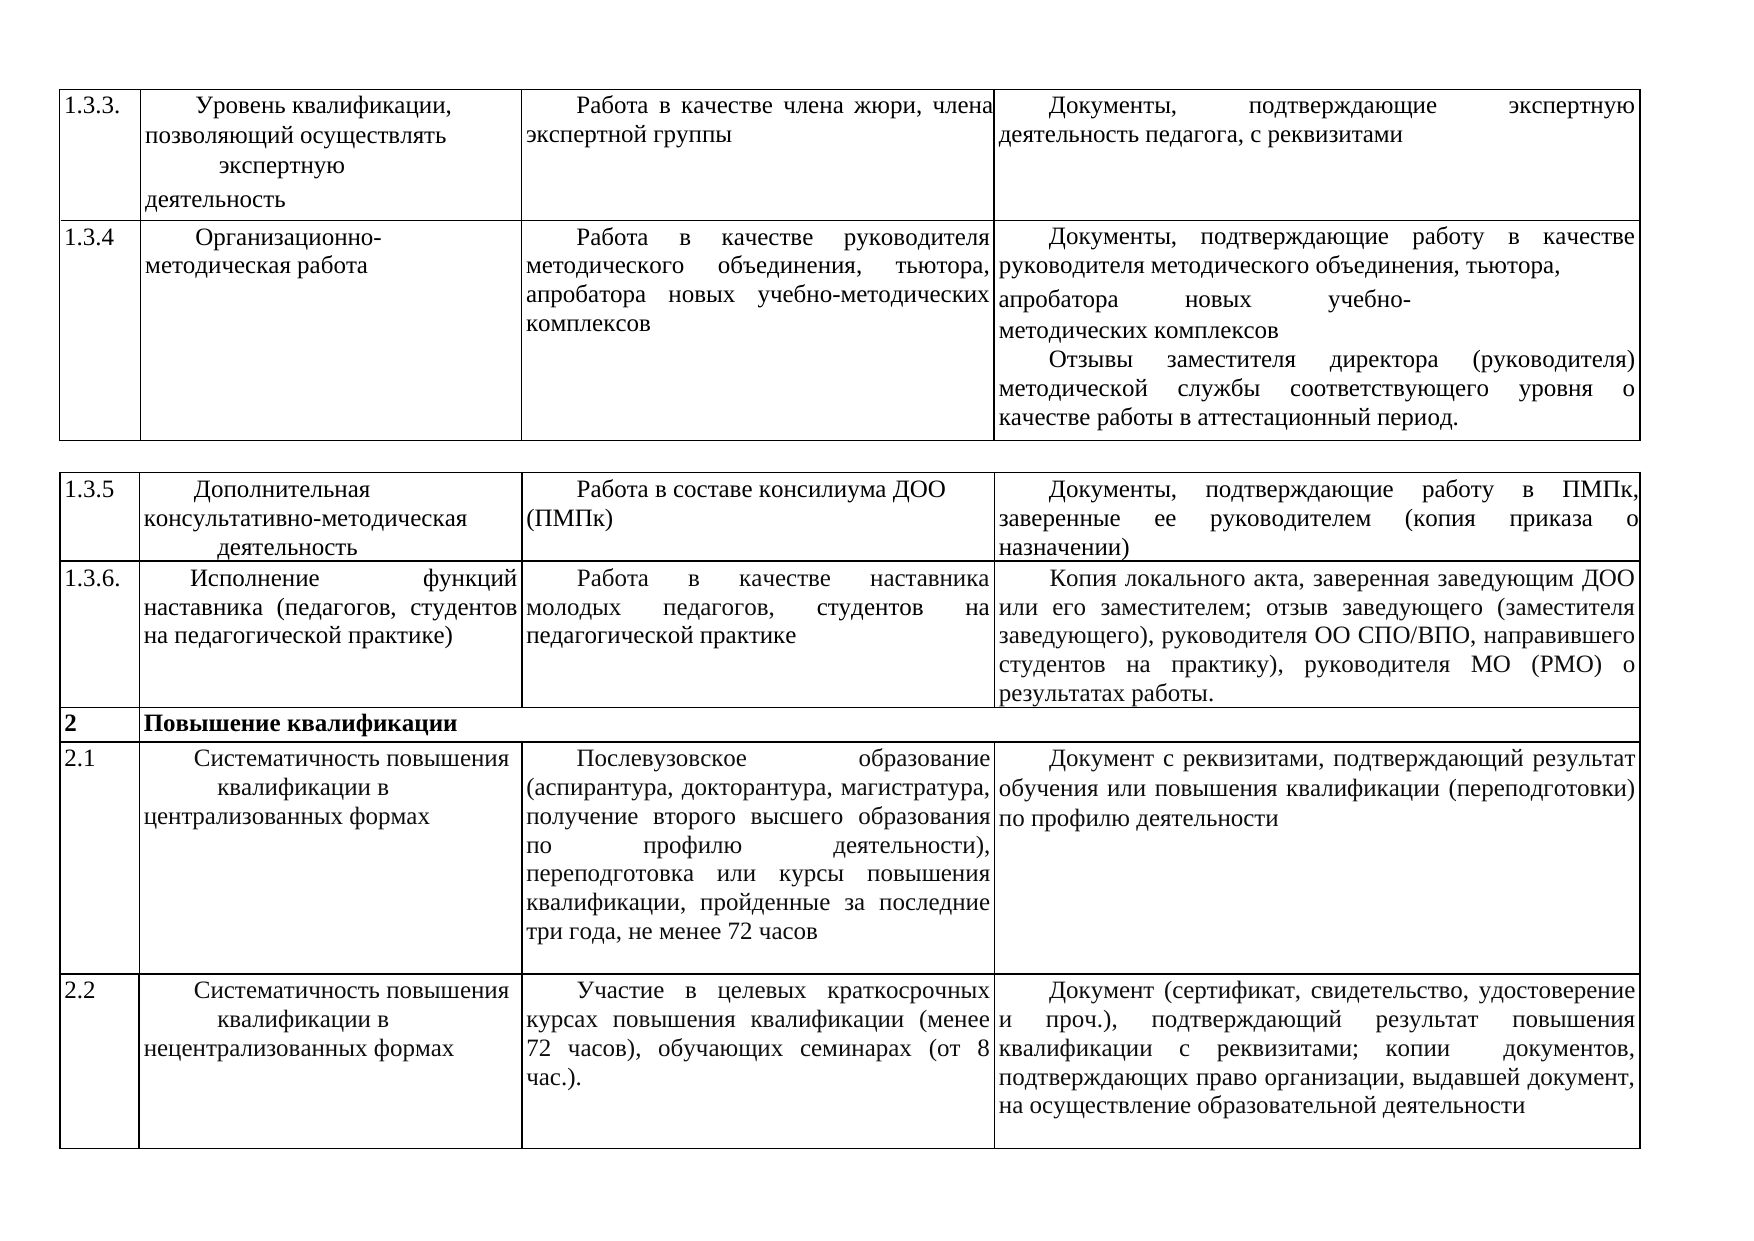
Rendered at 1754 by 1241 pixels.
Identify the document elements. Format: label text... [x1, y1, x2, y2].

table_cell 1.3.4 [60, 221, 140, 440]
table_cell Работа в качестве наставника молодых педагогов, студентов на педагогической практике [523, 562, 994, 707]
table_cell 2 [61, 708, 139, 741]
table_cell Работа в качестве члена жюри, члена экспертной группы [522, 90, 993, 220]
table_cell Повышение квалификации [140, 708, 1639, 741]
table_header Документы, подтверждающие работу в ПМПк, заверенные ее руководителем (копия приказа о назначении) [995, 473, 1639, 560]
table_cell 1.3.3. [60, 90, 140, 220]
table_header 1.3.5 [61, 473, 139, 560]
table_cell Копия локального акта, заверенная заведующим ДОО или его заместителем; отзыв заведующего (заместителя заведующего), руководителя ОО СПО/ВПО, направившего студентов на практику), руководителя МО (РМО) о результатах работы. [995, 562, 1639, 707]
table_cell Систематичность повышения квалификации в централизованных формах [140, 743, 521, 973]
table_header Дополнительная консультативно-методическая деятельность [140, 473, 521, 560]
table_cell 2.1 [61, 743, 139, 973]
table_cell 1.3.6. [61, 562, 139, 707]
table_cell Документ (сертификат, свидетельство, удостоверение и проч.), подтверждающий результат повышения квалификации с реквизитами; копии документов, подтверждающих право организации, выдавшей документ, на осуществление образовательной деятельности [995, 975, 1639, 1147]
table_cell Документы, подтверждающие экспертную деятельность педагога, с реквизитами [995, 90, 1639, 220]
table_cell Документы, подтверждающие работу в качестве руководителя методического объединения, тьютора, апробатора новых учебно- методических комплексов Отзывы заместителя директора (руководителя) методической службы соответствующего уровня о качестве работы в аттестационный период. [995, 221, 1639, 440]
table_cell Систематичность повышения квалификации в нецентрализованных формах [140, 975, 521, 1147]
table_cell Работа в качестве руководителя методического объединения, тьютора, апробатора новых учебно-методических комплексов [522, 221, 993, 440]
table_cell Организационно-методическая работа [141, 221, 521, 440]
table_cell 2.2 [61, 975, 138, 1147]
table_cell Участие в целевых краткосрочных курсах повышения квалификации (менее 72 часов), обучающих семинарах (от 8 час.). [523, 975, 994, 1147]
table_cell Документ с реквизитами, подтверждающий результат обучения или повышения квалификации (переподготовки) по профилю деятельности [995, 743, 1639, 973]
table_cell Послевузовское образование (аспирантура, докторантура, магистратура, получение второго высшего образования по профилю деятельности), переподготовка или курсы повышения квалификации, пройденные за последние три года, не менее 72 часов [523, 743, 994, 973]
table_cell Уровень квалификации, позволяющий осуществлять экспертную деятельность [141, 90, 521, 220]
table_header Работа в составе консилиума ДОО (ПМПк) [523, 473, 994, 560]
table_cell Исполнение функций наставника (педагогов, студентов на педагогической практике) [140, 562, 521, 707]
